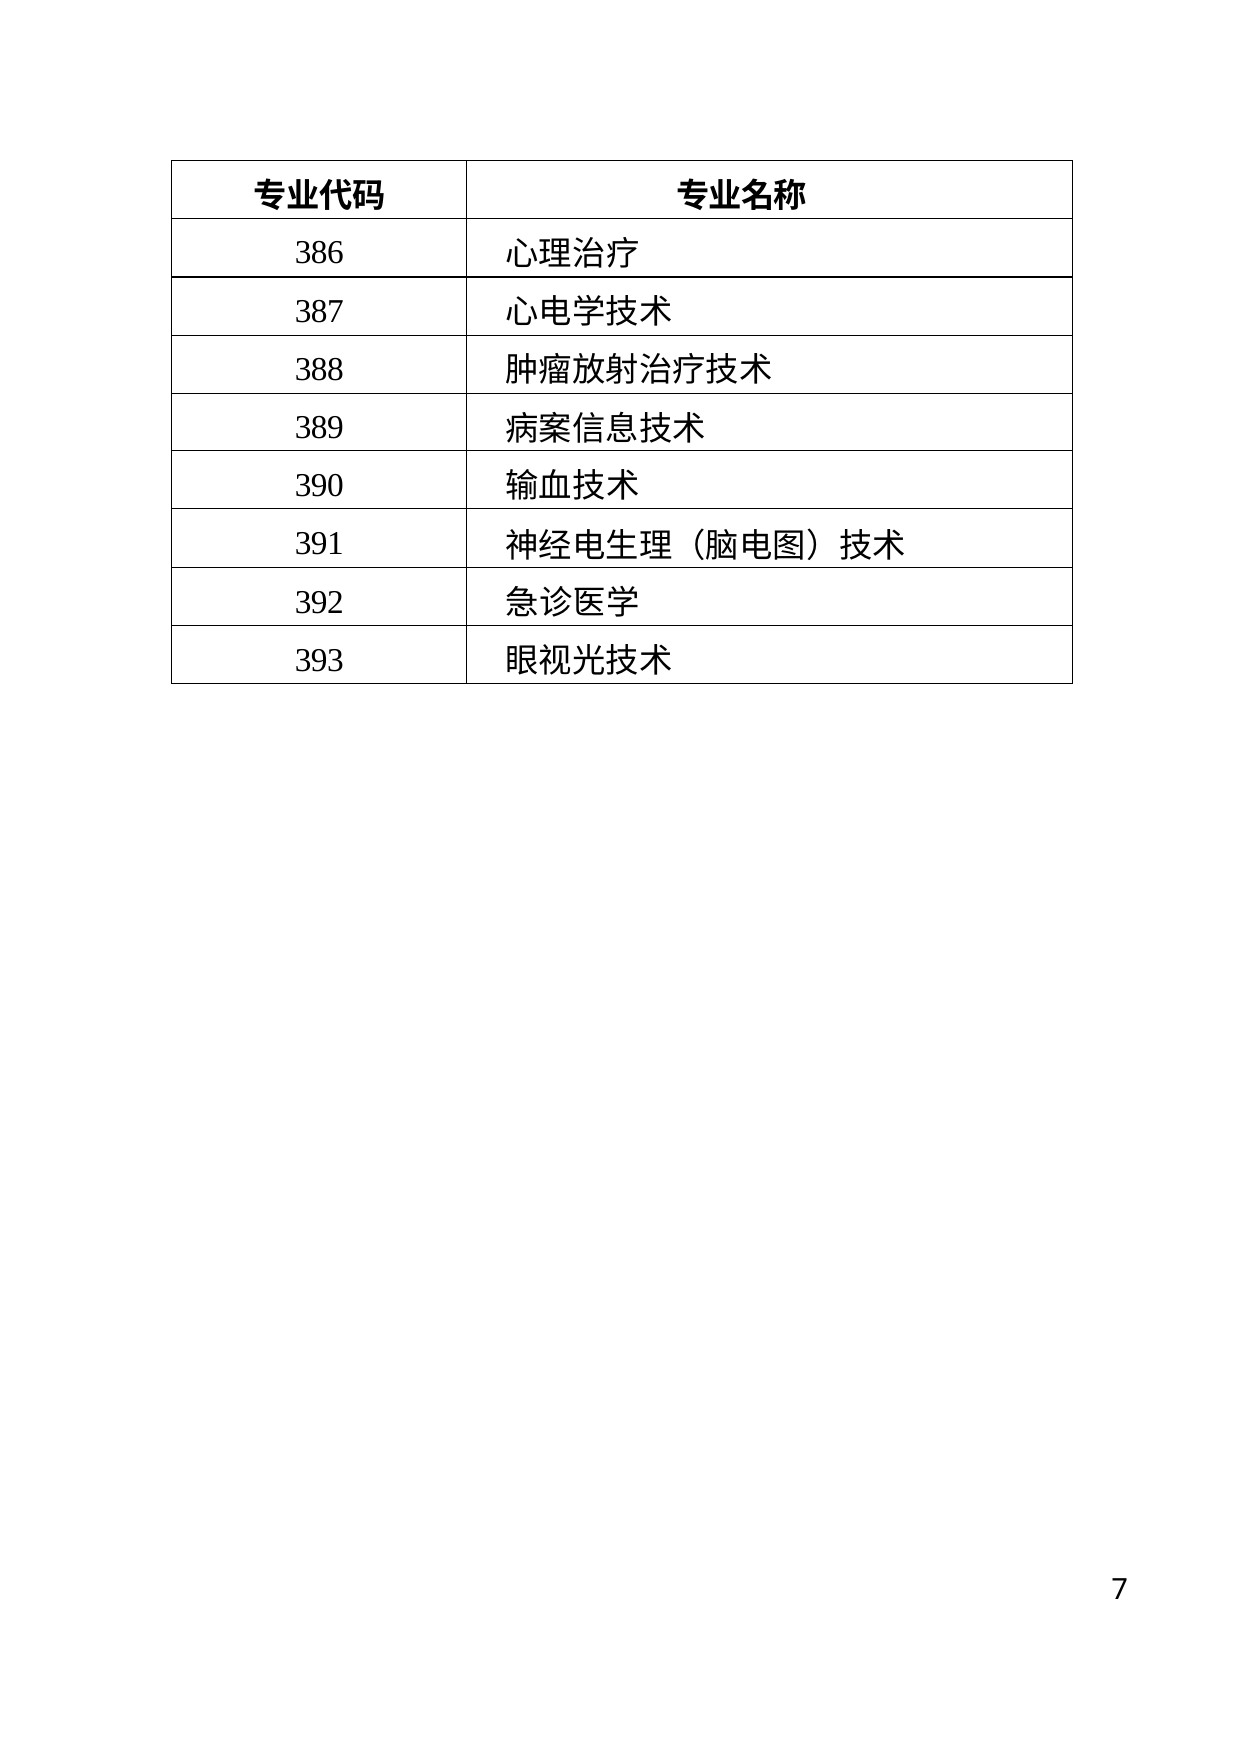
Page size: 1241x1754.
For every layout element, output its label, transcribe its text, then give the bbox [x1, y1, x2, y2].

table_cell 388 [172, 336, 466, 393]
table_cell 386 [172, 219, 466, 276]
table_cell 急诊医学 [467, 568, 1072, 625]
table_cell 输血技术 [467, 451, 1072, 508]
table_cell 389 [172, 394, 466, 450]
table_cell 肿瘤放射治疗技术 [467, 336, 1072, 393]
table_cell 心电学技术 [467, 278, 1072, 334]
table_cell 神经电生理（脑电图）技术 [467, 509, 1072, 567]
table_cell 390 [172, 451, 466, 508]
table_cell 392 [172, 568, 466, 625]
table_cell 心理治疗 [467, 219, 1072, 276]
table_cell 393 [172, 626, 466, 682]
table_cell 391 [172, 509, 466, 567]
table_cell 387 [172, 278, 466, 334]
table_cell 病案信息技术 [467, 394, 1072, 450]
table_header 专业名称 [467, 161, 1072, 218]
table_cell 眼视光技术 [467, 626, 1072, 682]
table_header 专业代码 [172, 161, 466, 218]
